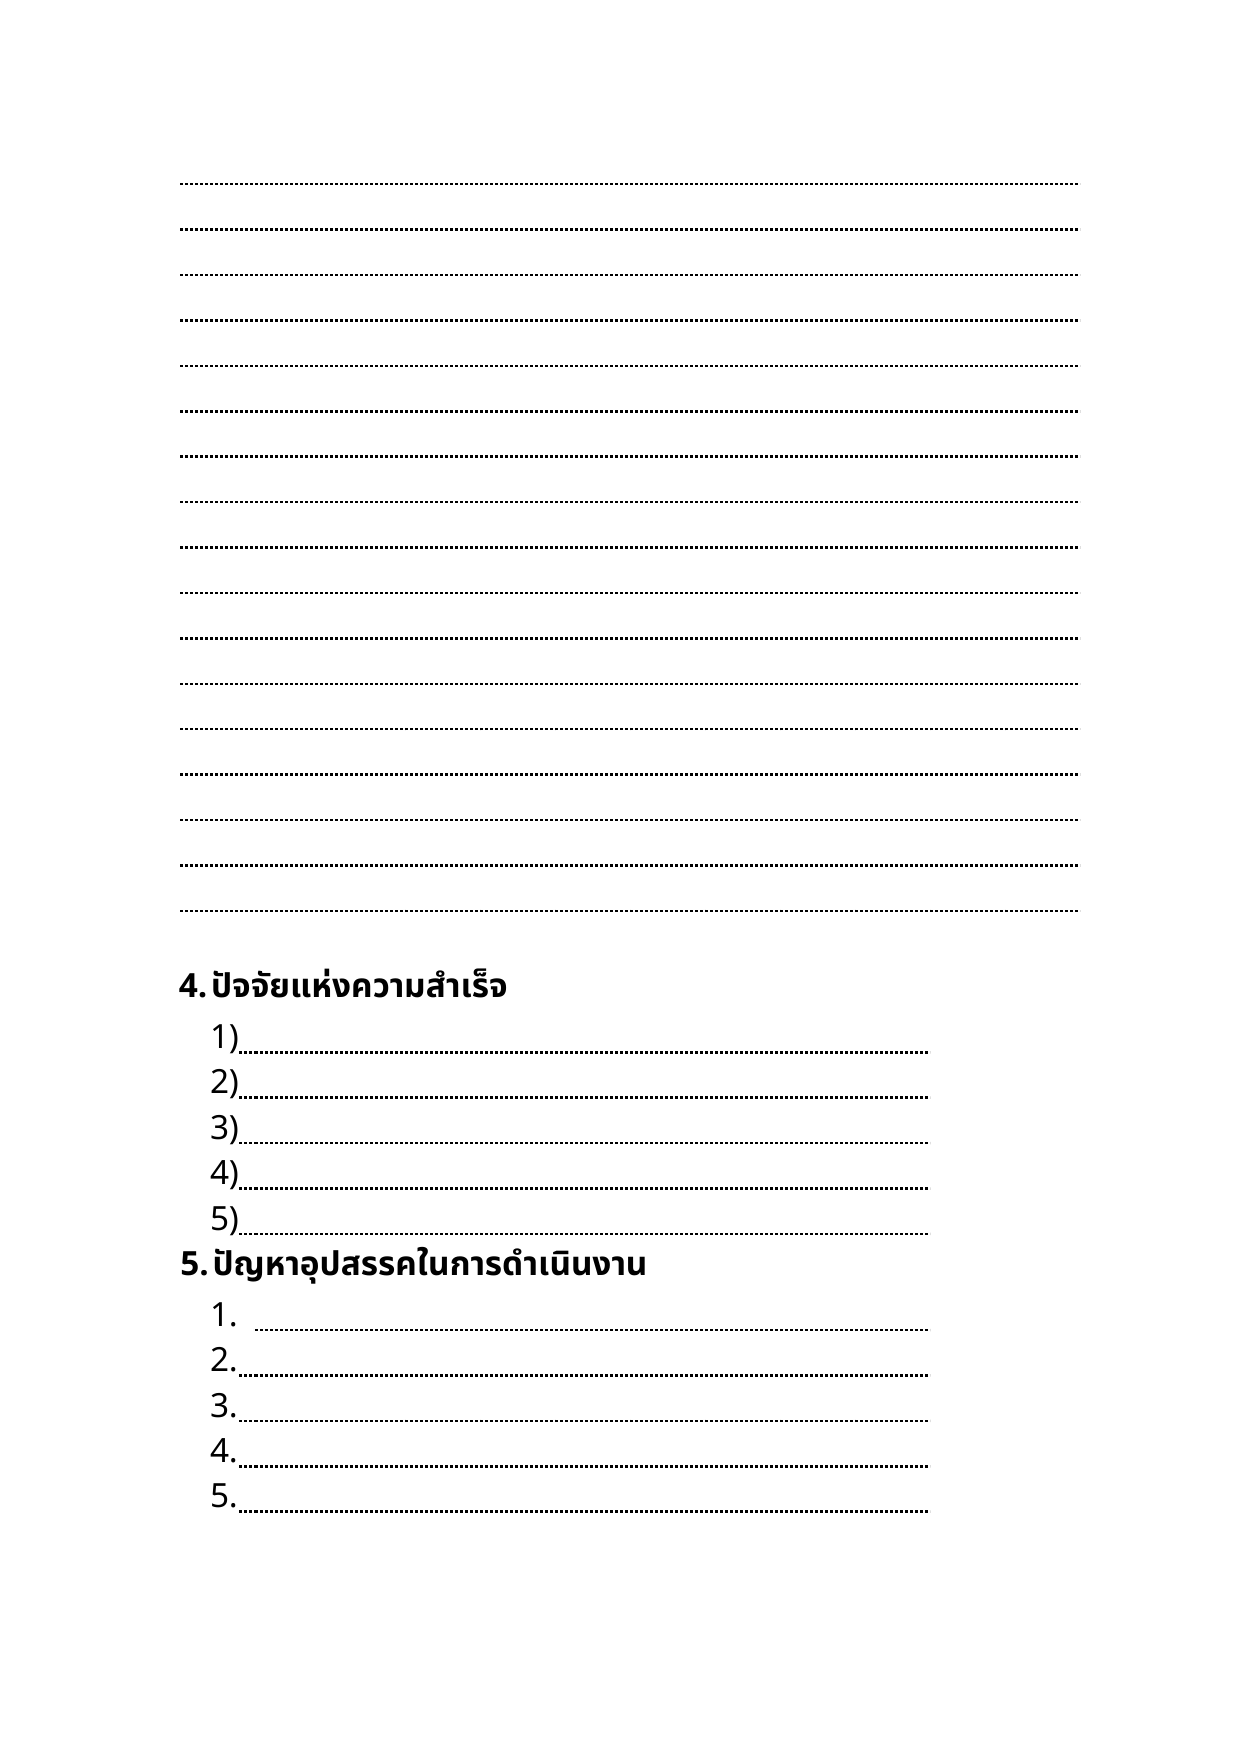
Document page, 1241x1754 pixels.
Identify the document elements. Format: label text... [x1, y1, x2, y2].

list ปัจจัยแห่งความสำเร็จ [179, 962, 1090, 1013]
list ปัญหาอุปสรรคในการดำเนินงาน [180, 1240, 1090, 1291]
